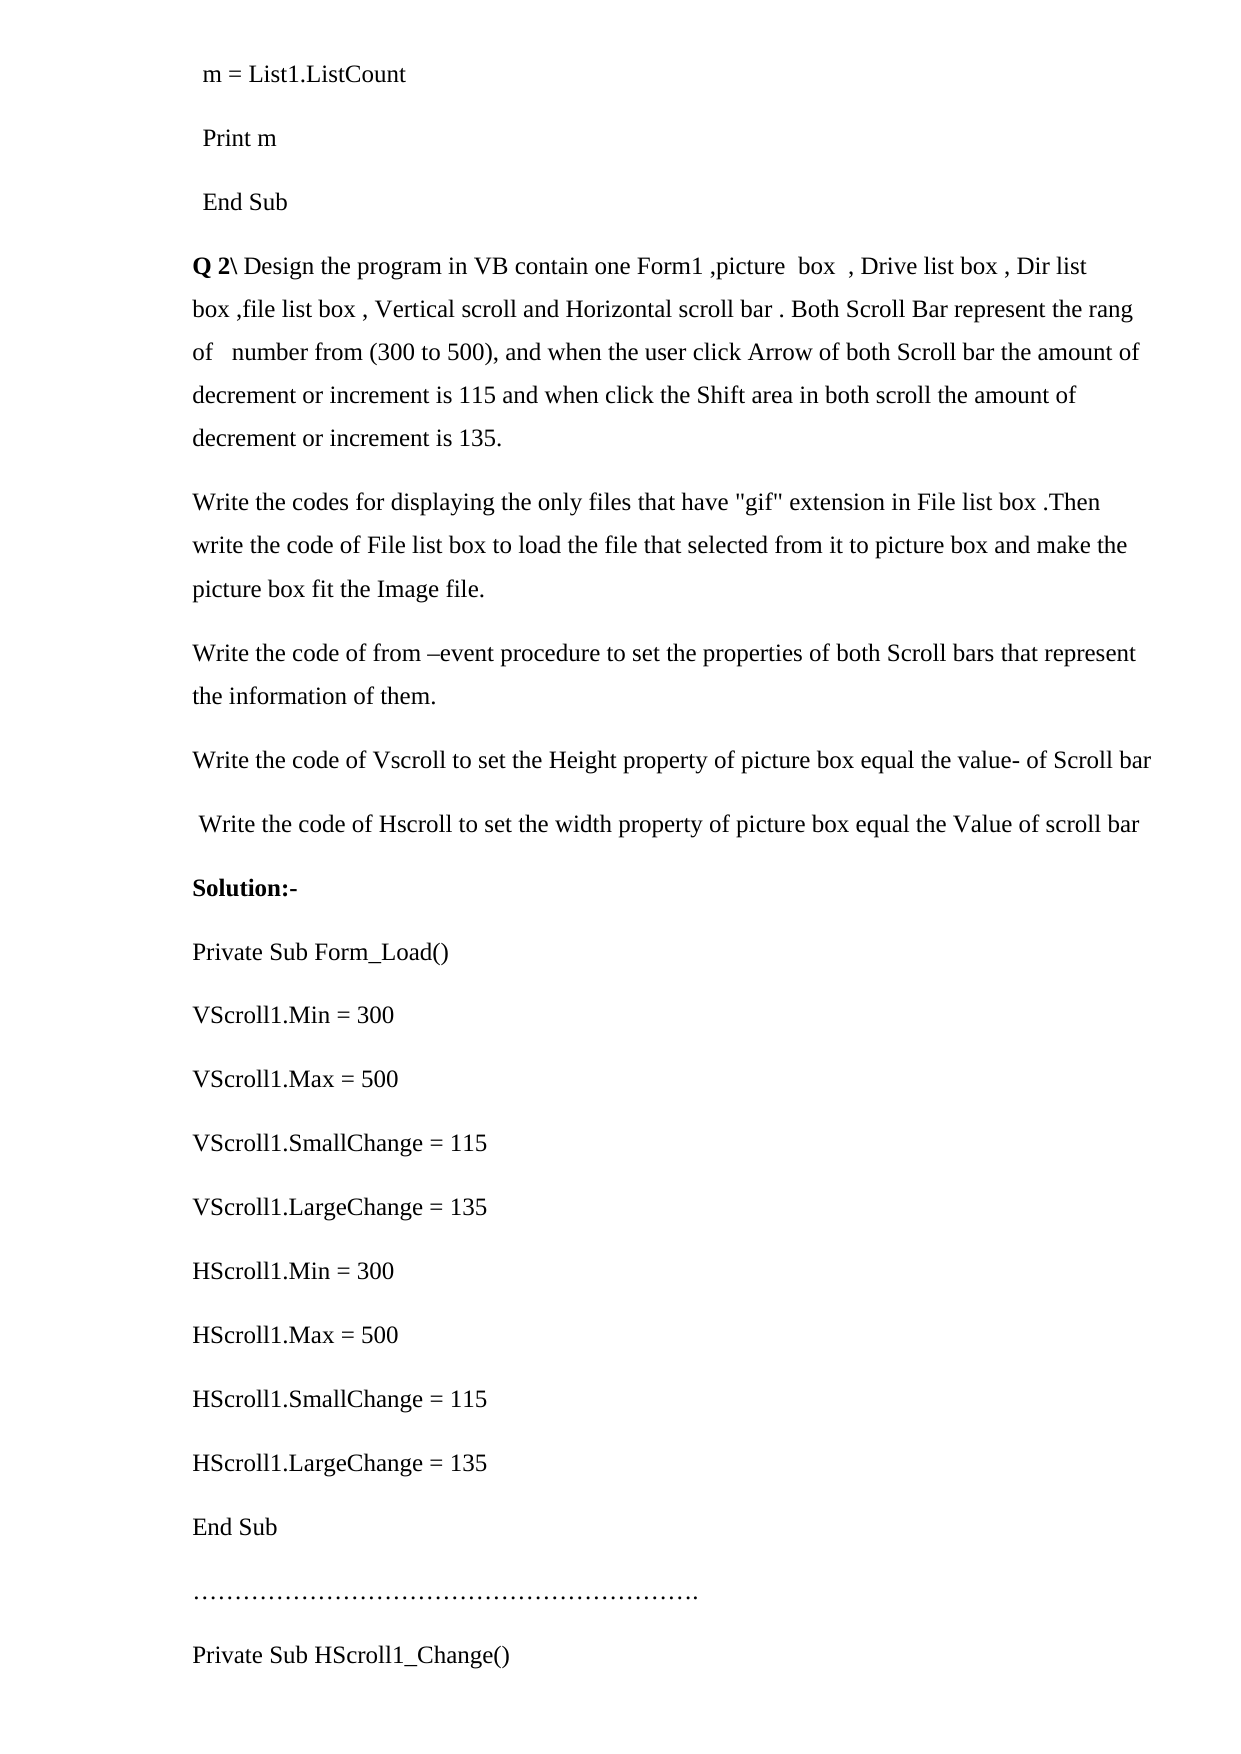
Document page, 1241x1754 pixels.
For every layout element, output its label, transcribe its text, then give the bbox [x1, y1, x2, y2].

text HScroll1.Min = 300 [192, 1256, 1152, 1285]
text Write the codes for displaying the only files that have "gif" extension in File list box .Then write the code of File list box to load the file that selected from it to picture box and make the picture box fit the Image file. [192, 487, 1152, 602]
text m = List1.ListCount [202, 59, 1147, 88]
text Solution:- [192, 873, 1152, 901]
text HScroll1.Max = 500 [192, 1320, 1152, 1349]
text Private Sub HScroll1_Change() [192, 1640, 1152, 1669]
text End Sub [202, 187, 1147, 216]
text HScroll1.SmallChange = 115 [192, 1384, 1152, 1413]
text HScroll1.LargeChange = 135 [192, 1448, 1152, 1477]
text Write the code of Hscroll to set the width property of picture box equal the Value of scroll bar [192, 809, 1152, 837]
text Write the code of Vscroll to set the Height property of picture box equal the value- of Scroll bar [192, 745, 1152, 773]
text End Sub [192, 1512, 1152, 1541]
text VScroll1.LargeChange = 135 [192, 1192, 1152, 1221]
text Print m [202, 123, 1147, 152]
text VScroll1.Max = 500 [192, 1064, 1152, 1093]
text VScroll1.SmallChange = 115 [192, 1128, 1152, 1157]
text VScroll1.Min = 300 [192, 1001, 1152, 1029]
text Write the code of from –event procedure to set the properties of both Scroll bars that represent the information of them. [192, 638, 1152, 709]
text Private Sub Form_Load() [192, 937, 1152, 965]
text Q 2\ Design the program in VB contain one Form1 ,picture box , Drive list box , Dir list box ,file list box , Vertical scroll and Horizontal scroll bar . Both Scroll Bar represent the rang of number from (300 to 500), and when the user click Arrow of both Scroll bar the amount of decrement or increment is 115 and when click the Shift area in both scroll the amount of decrement or increment is 135. [192, 251, 1152, 452]
text ……………………………………………………. [192, 1576, 1152, 1605]
